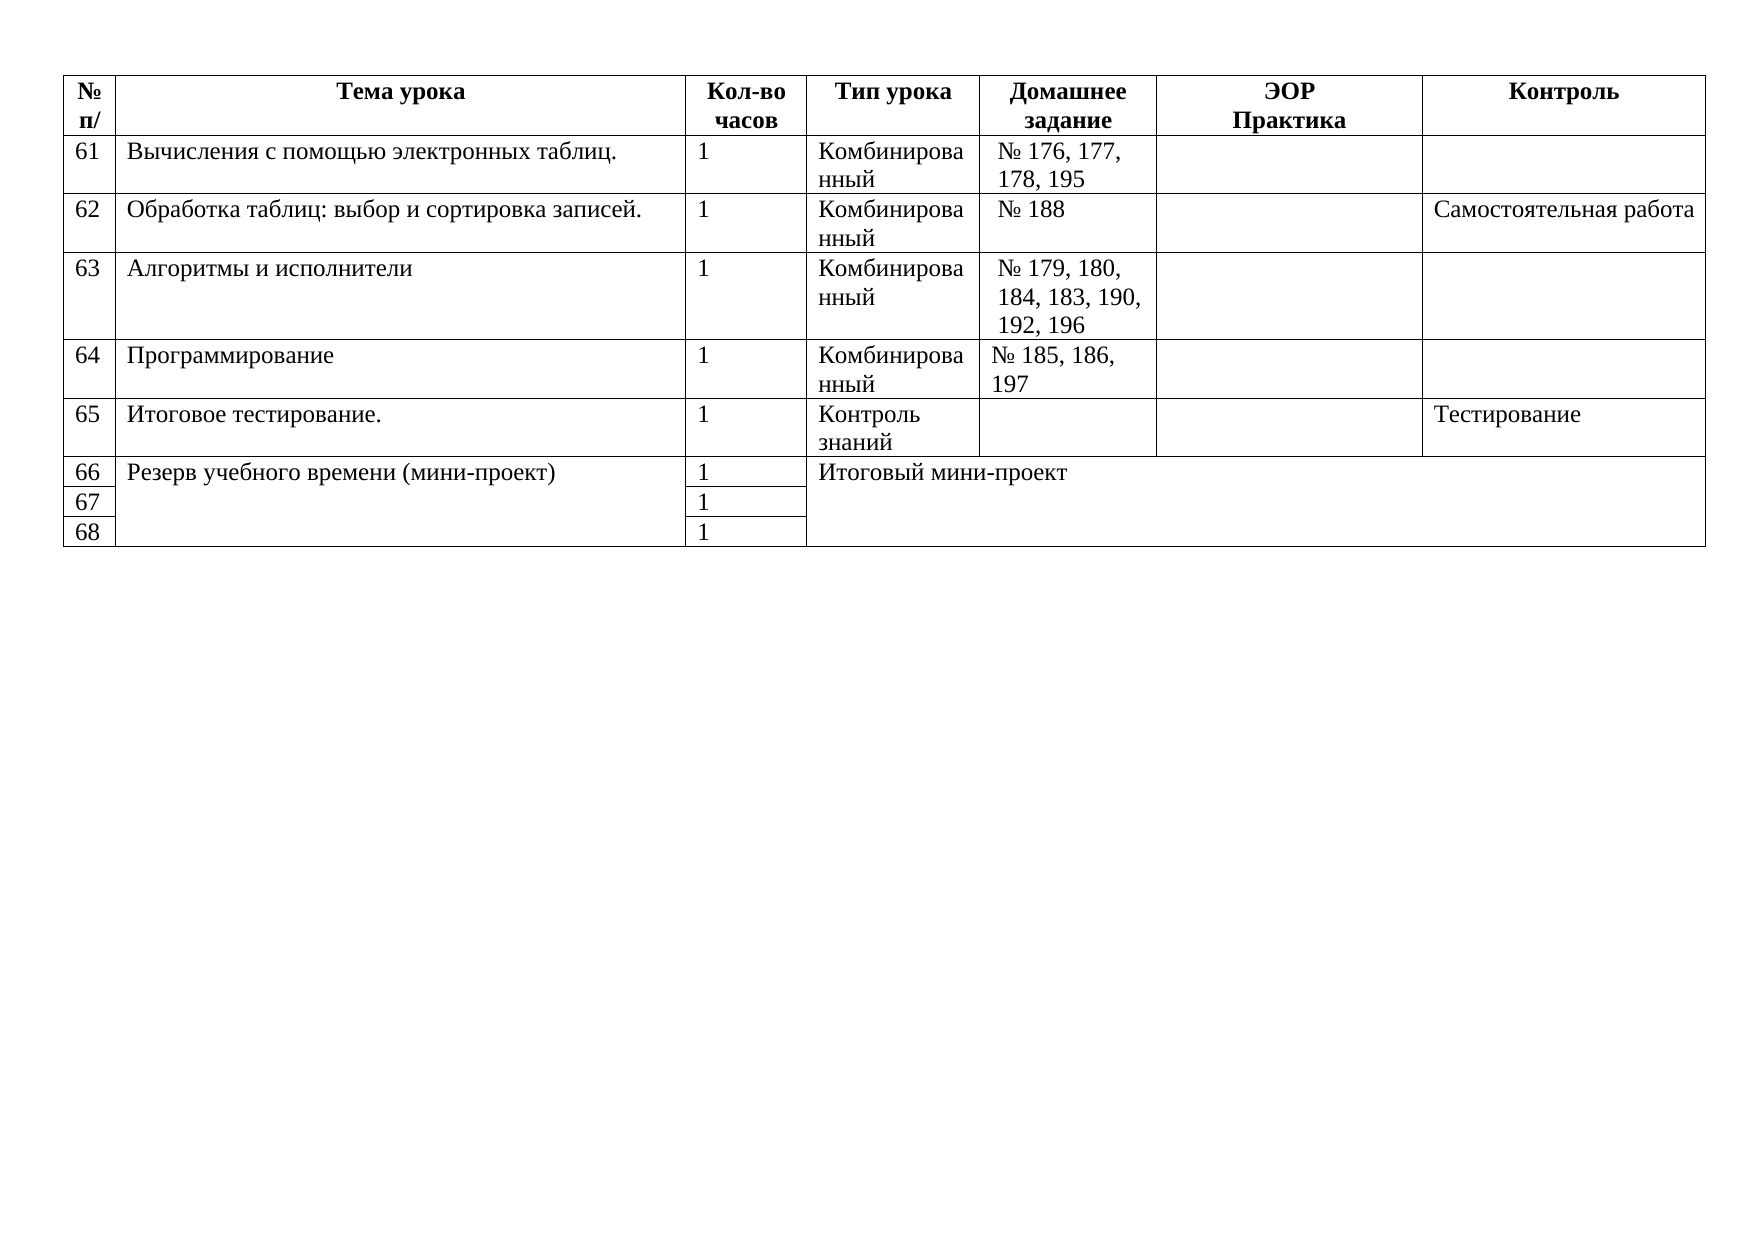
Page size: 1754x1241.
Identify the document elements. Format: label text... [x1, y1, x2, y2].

table_cell [1157, 340, 1422, 398]
table_cell № 188 [980, 194, 1156, 252]
table_cell Вычисления с помощью электронных таблиц. [116, 136, 685, 193]
table_cell 64 [64, 340, 115, 398]
table_cell [1157, 399, 1422, 456]
table_cell Комбинированный [807, 136, 979, 193]
table_header Тип урока [807, 76, 979, 135]
table_cell 1 [686, 253, 806, 339]
table_cell Контроль знаний [807, 399, 979, 456]
table_cell [1157, 136, 1422, 193]
table_cell 61 [64, 136, 115, 193]
table_cell 1 [686, 194, 806, 252]
table_cell [1157, 194, 1422, 252]
table_cell Самостоятельная работа [1423, 194, 1705, 252]
table_cell Алгоритмы и исполнители [116, 253, 685, 339]
table_cell 1 [686, 136, 806, 193]
table_cell 1 [686, 517, 806, 546]
table_cell [1423, 136, 1705, 193]
table_cell Итоговое тестирование. [116, 399, 685, 456]
table_cell 1 [686, 457, 806, 486]
table_cell Комбинированный [807, 194, 979, 252]
table_cell 68 [64, 517, 115, 546]
table_header №п/п [64, 76, 115, 135]
table_cell 1 [686, 399, 806, 456]
table_cell 1 [686, 340, 806, 398]
table_header ЭОР Практика [1157, 76, 1422, 135]
table_cell № 176, 177, 178, 195 [980, 136, 1156, 193]
table_cell [1157, 253, 1422, 339]
table_header Контроль [1423, 76, 1705, 135]
table_cell 1 [686, 487, 806, 516]
table_cell Комбинированный [807, 253, 979, 339]
table_cell [980, 399, 1156, 456]
table_cell № 179, 180, 184, 183, 190, 192, 196 [980, 253, 1156, 339]
table_header Домашнее задание [980, 76, 1156, 135]
table_cell 67 [64, 487, 115, 516]
table_header Тема урока [116, 76, 685, 135]
table_cell [1423, 253, 1705, 339]
table_cell 65 [64, 399, 115, 456]
table_cell Обработка таблиц: выбор и сортировка записей. [116, 194, 685, 252]
table_cell 62 [64, 194, 115, 252]
table_cell 63 [64, 253, 115, 339]
table_cell Резерв учебного времени (мини-проект) [116, 457, 685, 546]
table_cell [1423, 340, 1705, 398]
table_cell Итоговый мини-проект [807, 457, 1705, 546]
table_header Кол-во часов [686, 76, 806, 135]
table_cell Комбинированный [807, 340, 979, 398]
table_cell Тестирование [1423, 399, 1705, 456]
table_cell Программирование [116, 340, 685, 398]
table_cell 66 [64, 457, 115, 486]
table_cell № 185, 186, 197 [980, 340, 1156, 398]
